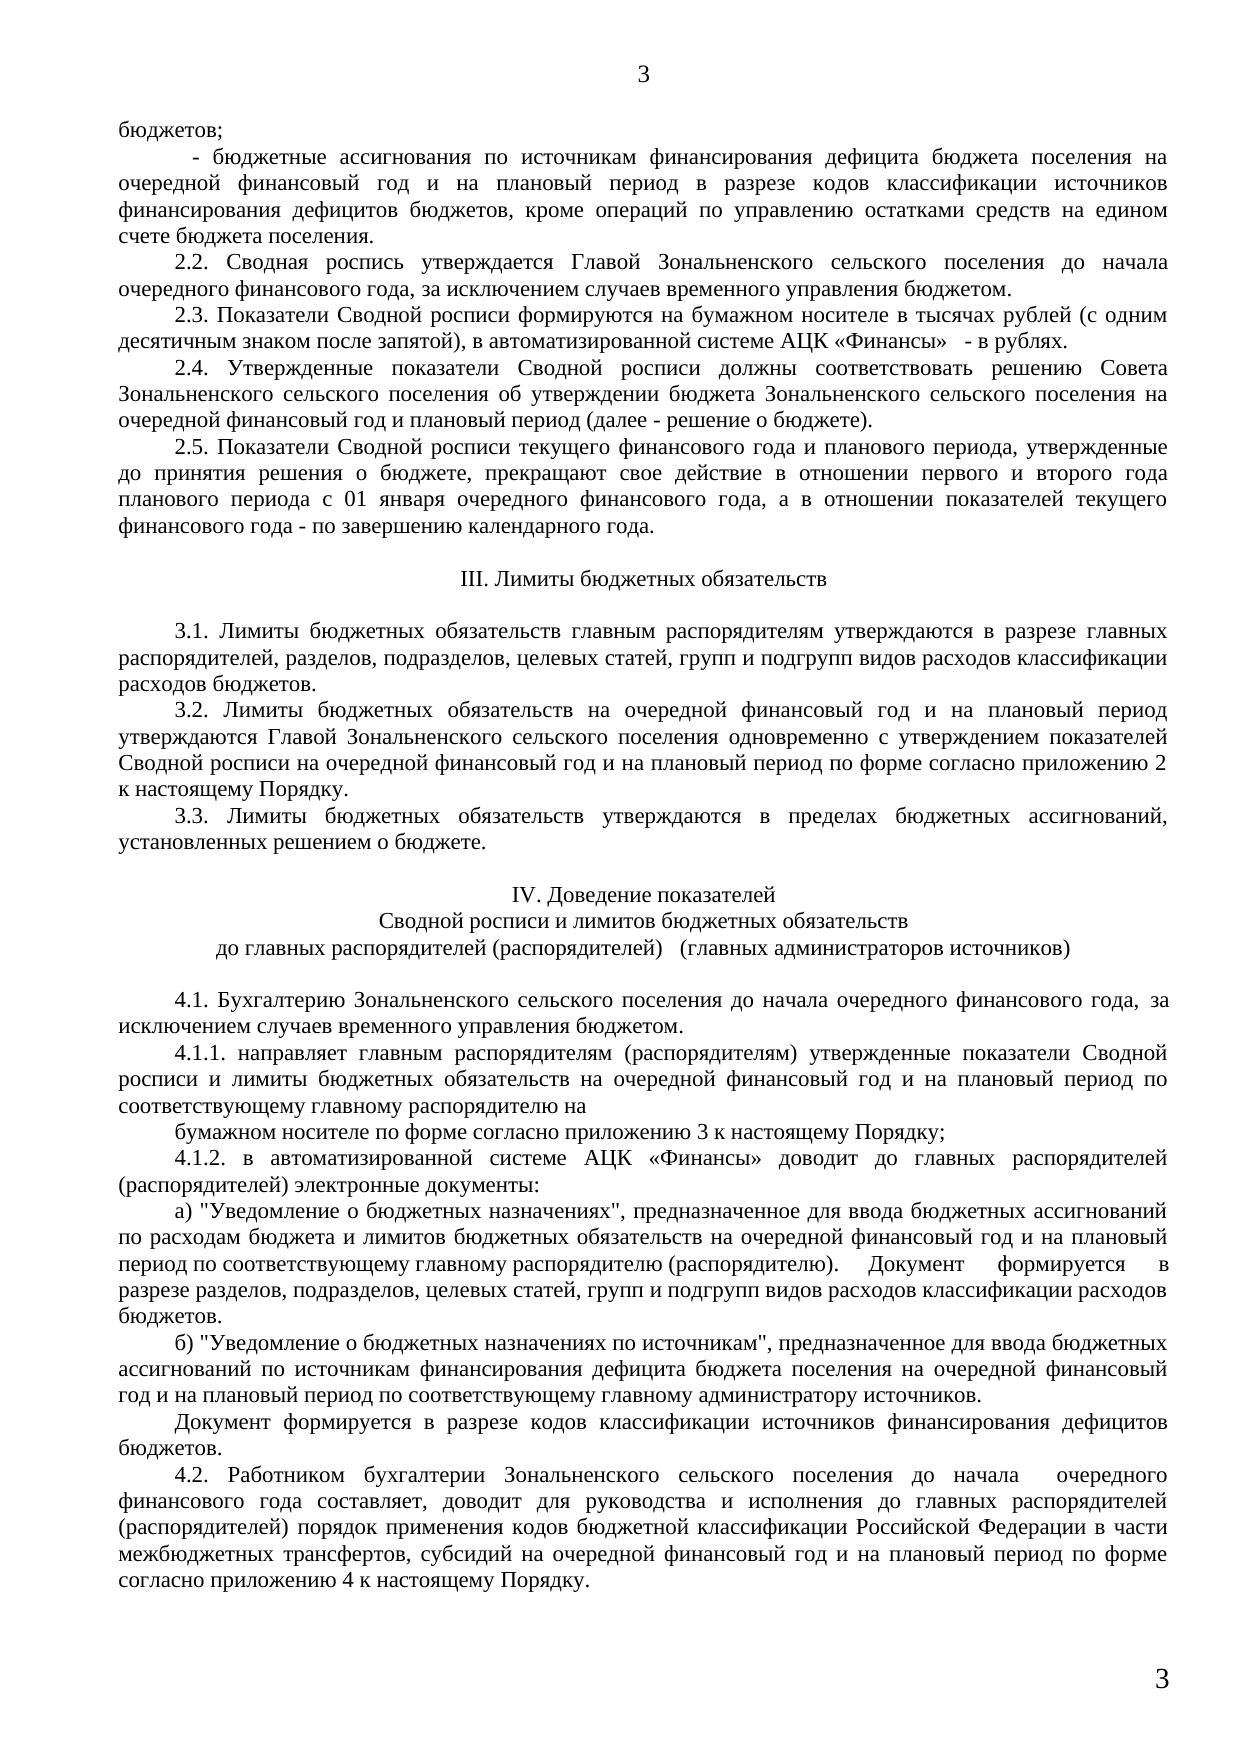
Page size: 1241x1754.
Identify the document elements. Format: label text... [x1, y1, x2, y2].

text 3.2. Лимиты бюджетных обязательств на очередной финансовый год и на плановый период утверждаются Главой Зональненского сельского поселения одновременно с утверждением показателей Сводной росписи на очередной финансовый год и на плановый период по форме согласно приложению 2 к настоящему Порядку. [118, 696, 1169, 802]
text до главных распорядителей (распорядителей) (главных администраторов источников) [118, 933, 1169, 960]
text 4.1.2. в автоматизированной системе АЦК «Финансы» доводит до главных распорядителей (распорядителей) электронные документы: [118, 1144, 1169, 1197]
text 4.1. Бухгалтерию Зональненского сельского поселения до начала очередного финансового года, за исключением случаев временного управления бюджетом. [118, 986, 1169, 1039]
text Сводной росписи и лимитов бюджетных обязательств [118, 907, 1169, 933]
text III. Лимиты бюджетных обязательств [118, 564, 1169, 591]
text 3.3. Лимиты бюджетных обязательств утверждаются в пределах бюджетных ассигнований, установленных решением о бюджете. [118, 802, 1169, 854]
text б) "Уведомление о бюджетных назначениях по источникам", предназначенное для ввода бюджетных ассигнований по источникам финансирования дефицита бюджета поселения на очередной финансовый год и на плановый период по соответствующему главному администратору источников. [118, 1329, 1169, 1408]
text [118, 117, 1169, 143]
text IV. Доведение показателей [118, 881, 1169, 907]
text а) "Уведомление о бюджетных назначениях", предназначенное для ввода бюджетных ассигнований по расходам бюджета и лимитов бюджетных обязательств на очередной финансовый год и на плановый период по соответствующему главному распорядителю (распорядителю). Документ формируется в разрезе разделов, подразделов, целевых статей, групп и подгрупп видов расходов классификации расходов бюджетов. [118, 1197, 1169, 1329]
text бумажном носителе по форме согласно приложению 3 к настоящему Порядку; [118, 1118, 1169, 1144]
text 2.2. Сводная роспись утверждается Главой Зональненского сельского поселения до начала очередного финансового года, за исключением случаев временного управления бюджетом. [118, 248, 1169, 301]
text Документ формируется в разрезе кодов классификации источников финансирования дефицитов бюджетов. [118, 1408, 1169, 1461]
text 3.1. Лимиты бюджетных обязательств главным распорядителям утверждаются в разрезе главных распорядителей, разделов, подразделов, целевых статей, групп и подгрупп видов расходов классификации расходов бюджетов. [118, 617, 1169, 696]
text 2.4. Утвержденные показатели Сводной росписи должны соответствовать решению Совета Зональненского сельского поселения об утверждении бюджета Зональненского сельского поселения на очередной финансовый год и плановый период (далее - решение о бюджете). [118, 354, 1169, 433]
text - бюджетные ассигнования по источникам финансирования дефицита бюджета поселения на очередной финансовый год и на плановый период в разрезе кодов классификации источников финансирования дефицитов бюджетов, кроме операций по управлению остатками средств на едином счете бюджета поселения. [118, 143, 1169, 248]
text 4.2. Работником бухгалтерии Зональненского сельского поселения до начала очередного финансового года составляет, доводит для руководства и исполнения до главных распорядителей (распорядителей) порядок применения кодов бюджетной классификации Российской Федерации в части межбюджетных трансфертов, субсидий на очередной финансовый год и на плановый период по форме согласно приложению 4 к настоящему Порядку. [118, 1461, 1169, 1592]
text 2.3. Показатели Сводной росписи формируются на бумажном носителе в тысячах рублей (с одним десятичным знаком после запятой), в автоматизированной системе АЦК «Финансы» - в рублях. [118, 301, 1169, 354]
text 4.1.1. направляет главным распорядителям (распорядителям) утвержденные показатели Сводной росписи и лимиты бюджетных обязательств на очередной финансовый год и на плановый период по соответствующему главному распорядителю на [118, 1039, 1169, 1118]
text 2.5. Показатели Сводной росписи текущего финансового года и планового периода, утвержденные до принятия решения о бюджете, прекращают свое действие в отношении первого и второго года планового периода с 01 января очередного финансового года, а в отношении показателей текущего финансового года - по завершению календарного года. [118, 433, 1169, 538]
